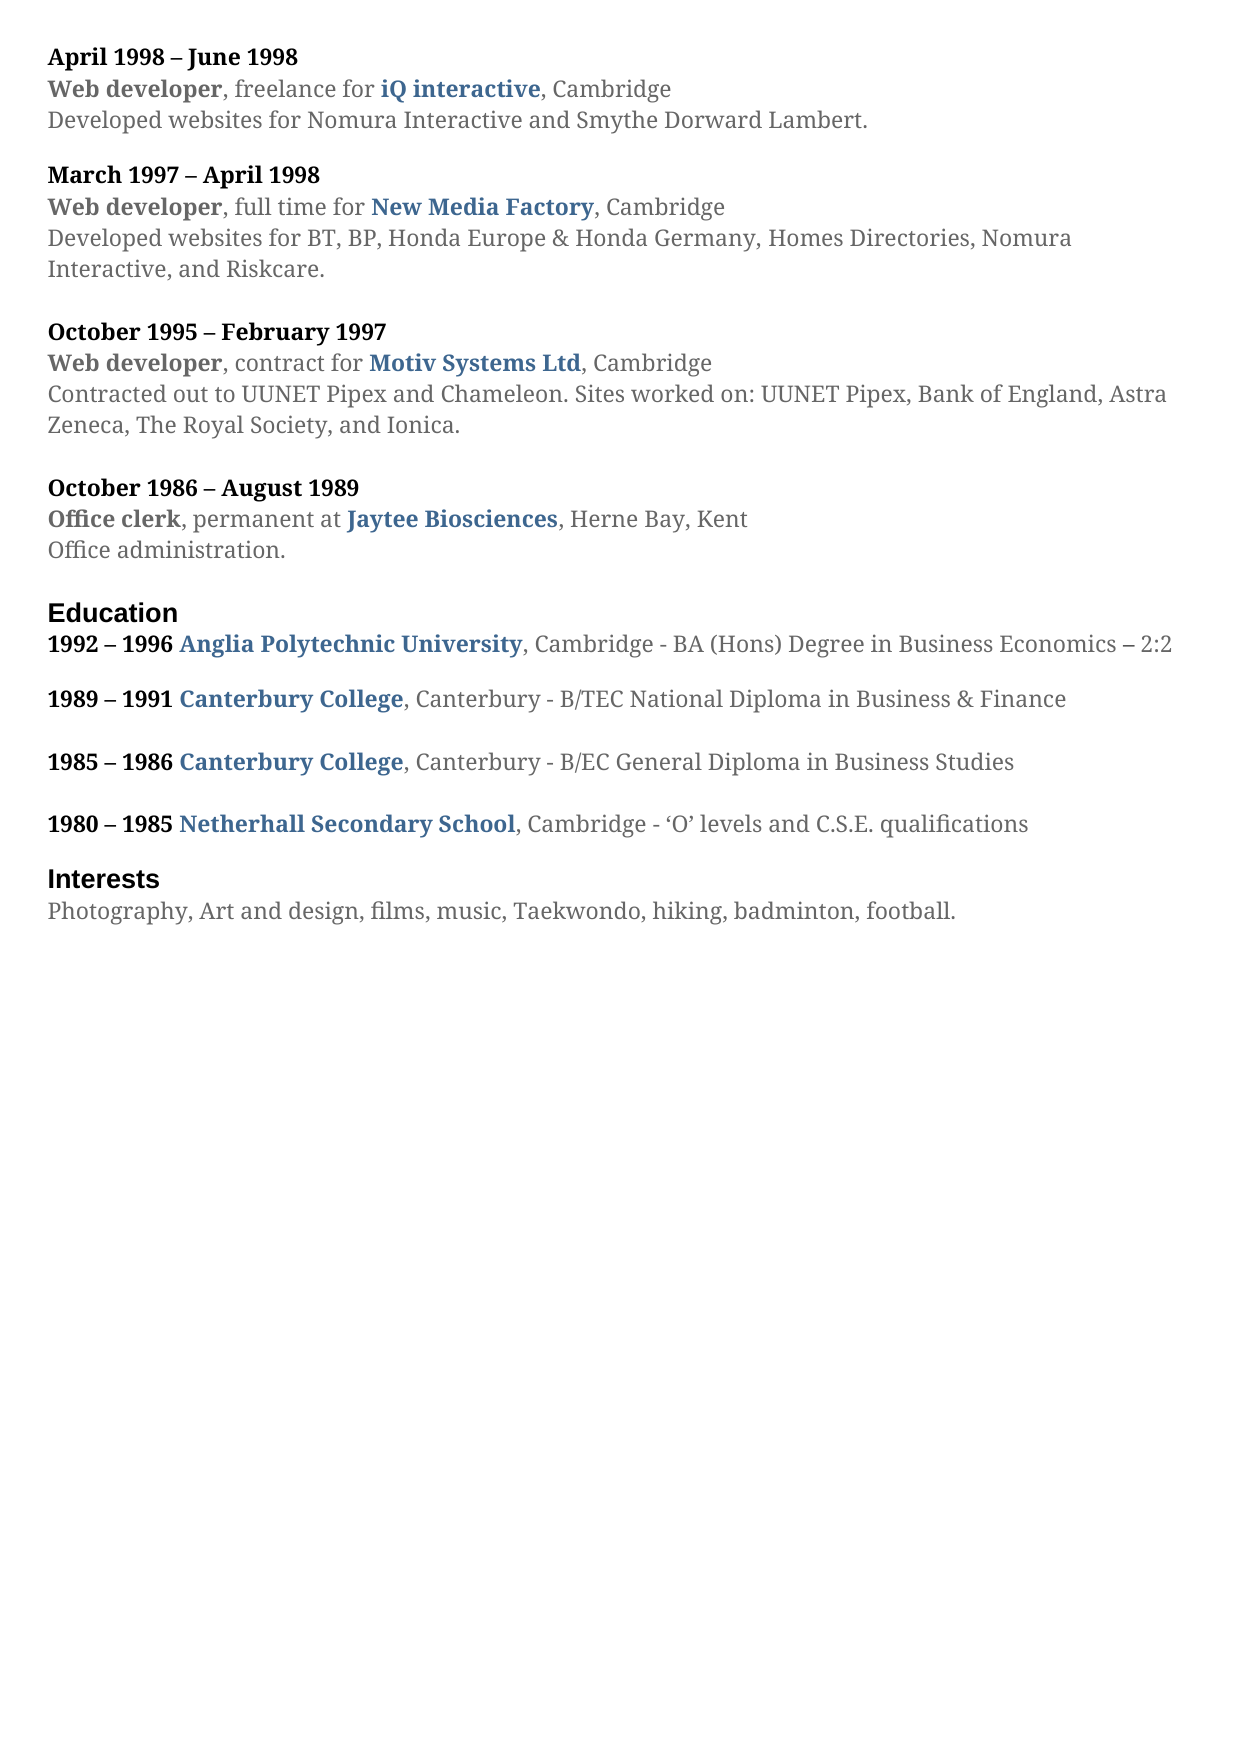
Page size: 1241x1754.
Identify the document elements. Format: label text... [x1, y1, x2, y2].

text Interests Photography, Art and design, films, music, Taekwondo, hiking, badminton, football. [47, 863, 1193, 926]
subtitle Education 1992 – 1996 Anglia Polytechnic University, Cambridge - BA (Hons) Degree in Business Economics – 2:2 [47, 597, 1193, 659]
text Developed websites for BT, BP, Honda Europe & Honda Germany, Homes Directories, Nomura Interactive, and Riskcare. [47, 222, 1193, 284]
text Office administration. [47, 534, 1193, 565]
text Contracted out to UUNET Pipex and Chameleon. Sites worked on: UUNET Pipex, Bank of England, Astra Zeneca, The Royal Society, and Ionica. [47, 378, 1193, 440]
text 1989 – 1991 Canterbury College, Canterbury - B/TEC National Diploma in Business & Finance [47, 683, 1193, 714]
text April 1998 – June 1998 Web developer, freelance for iQ interactive, Cambridge [47, 41, 1193, 104]
text March 1997 – April 1998 Web developer, full time for New Media Factory, Cambridge [47, 159, 1193, 222]
text October 1995 – February 1997 Web developer, contract for Motiv Systems Ltd, Cambridge [47, 315, 1193, 378]
text 1980 – 1985 Netherhall Secondary School, Cambridge - ‘O’ levels and C.S.E. qualifications [47, 808, 1193, 863]
text Developed websites for Nomura Interactive and Smythe Dorward Lambert. [47, 104, 1193, 135]
text 1985 – 1986 Canterbury College, Canterbury - B/EC General Diploma in Business Studies [47, 746, 1193, 777]
text October 1986 – August 1989 Office clerk, permanent at Jaytee Biosciences, Herne Bay, Kent [47, 472, 1193, 534]
